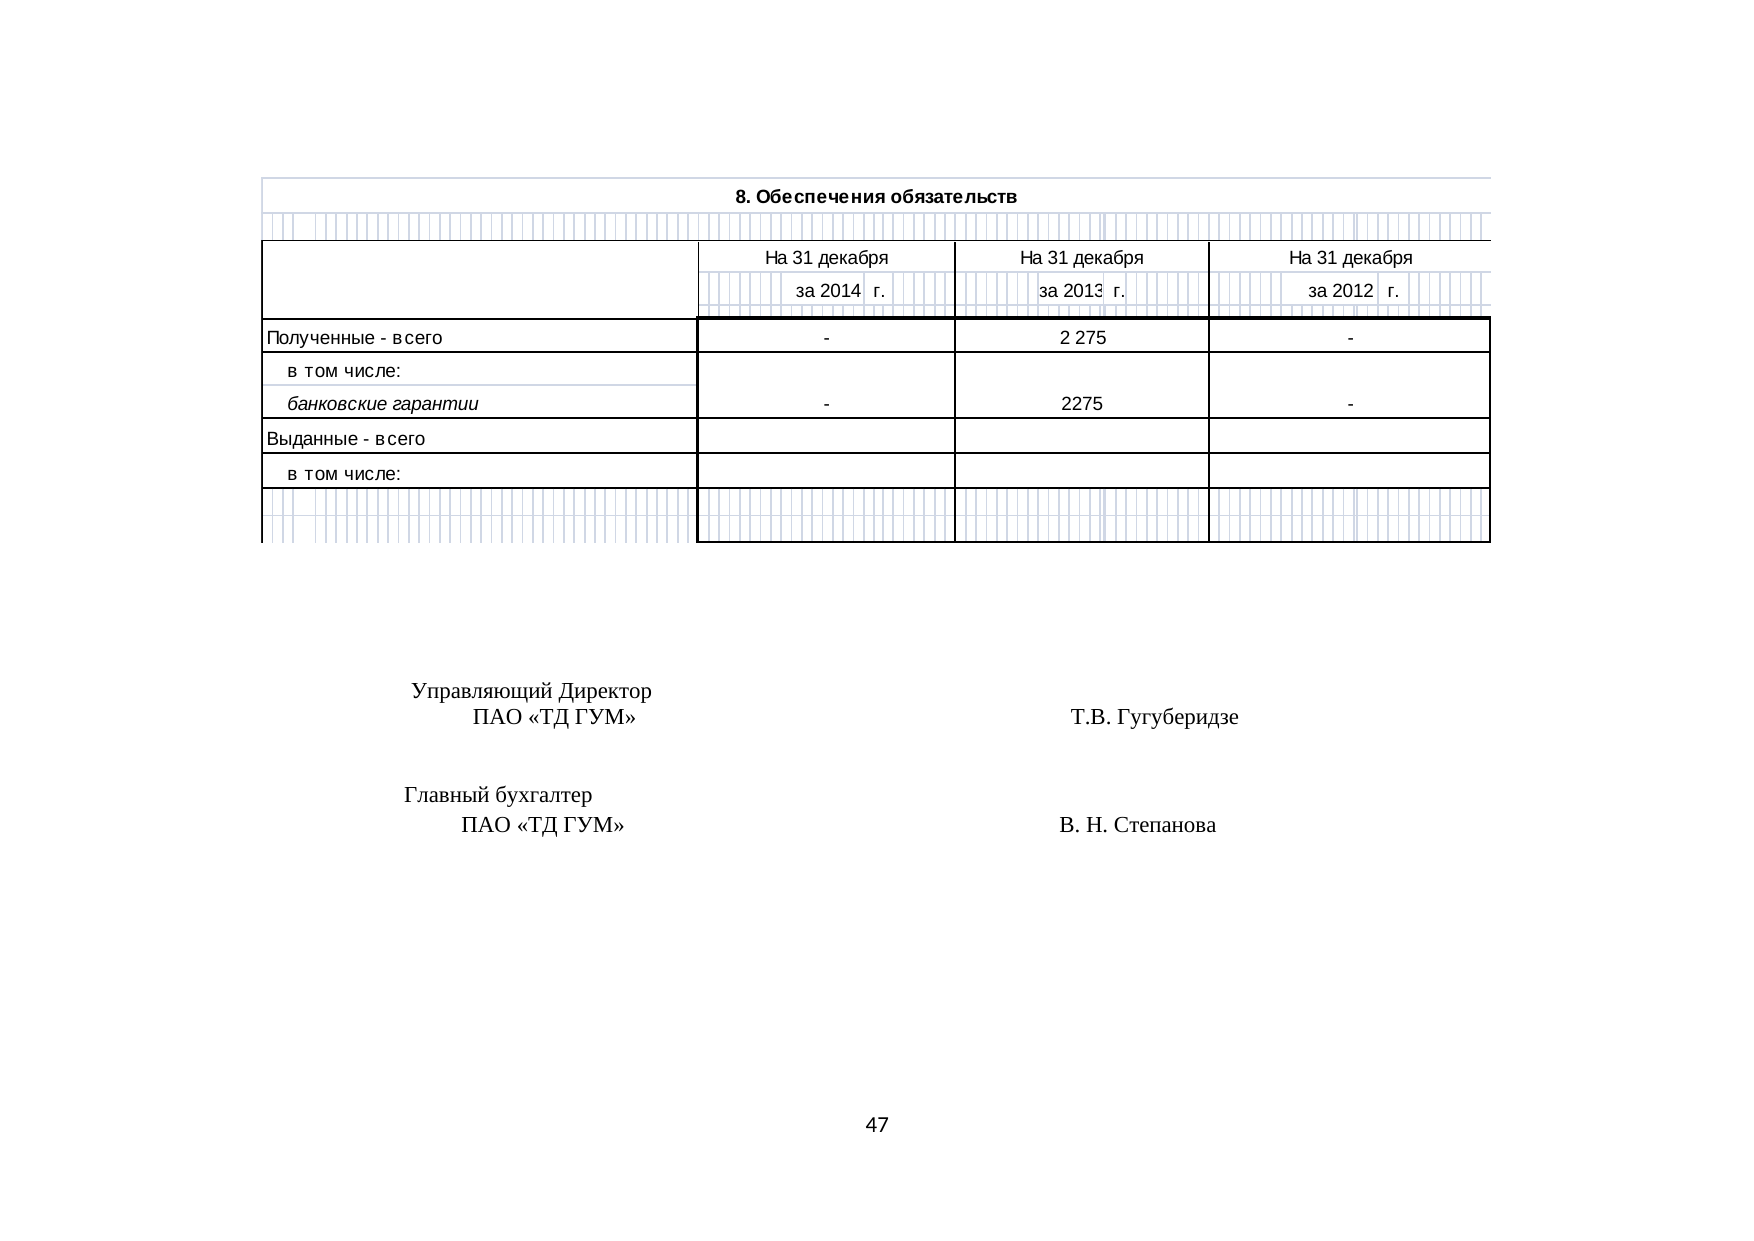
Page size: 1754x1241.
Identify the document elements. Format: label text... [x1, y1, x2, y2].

subtitle Управляющий Директор [118, 677, 1636, 703]
text Главный бухгалтер [118, 781, 1636, 807]
subtitle ПАО «ТД ГУМ» Т.В. Гугуберидзе [118, 703, 1636, 730]
text ПАО «ТД ГУМ» В. Н. Степанова [118, 811, 1636, 837]
